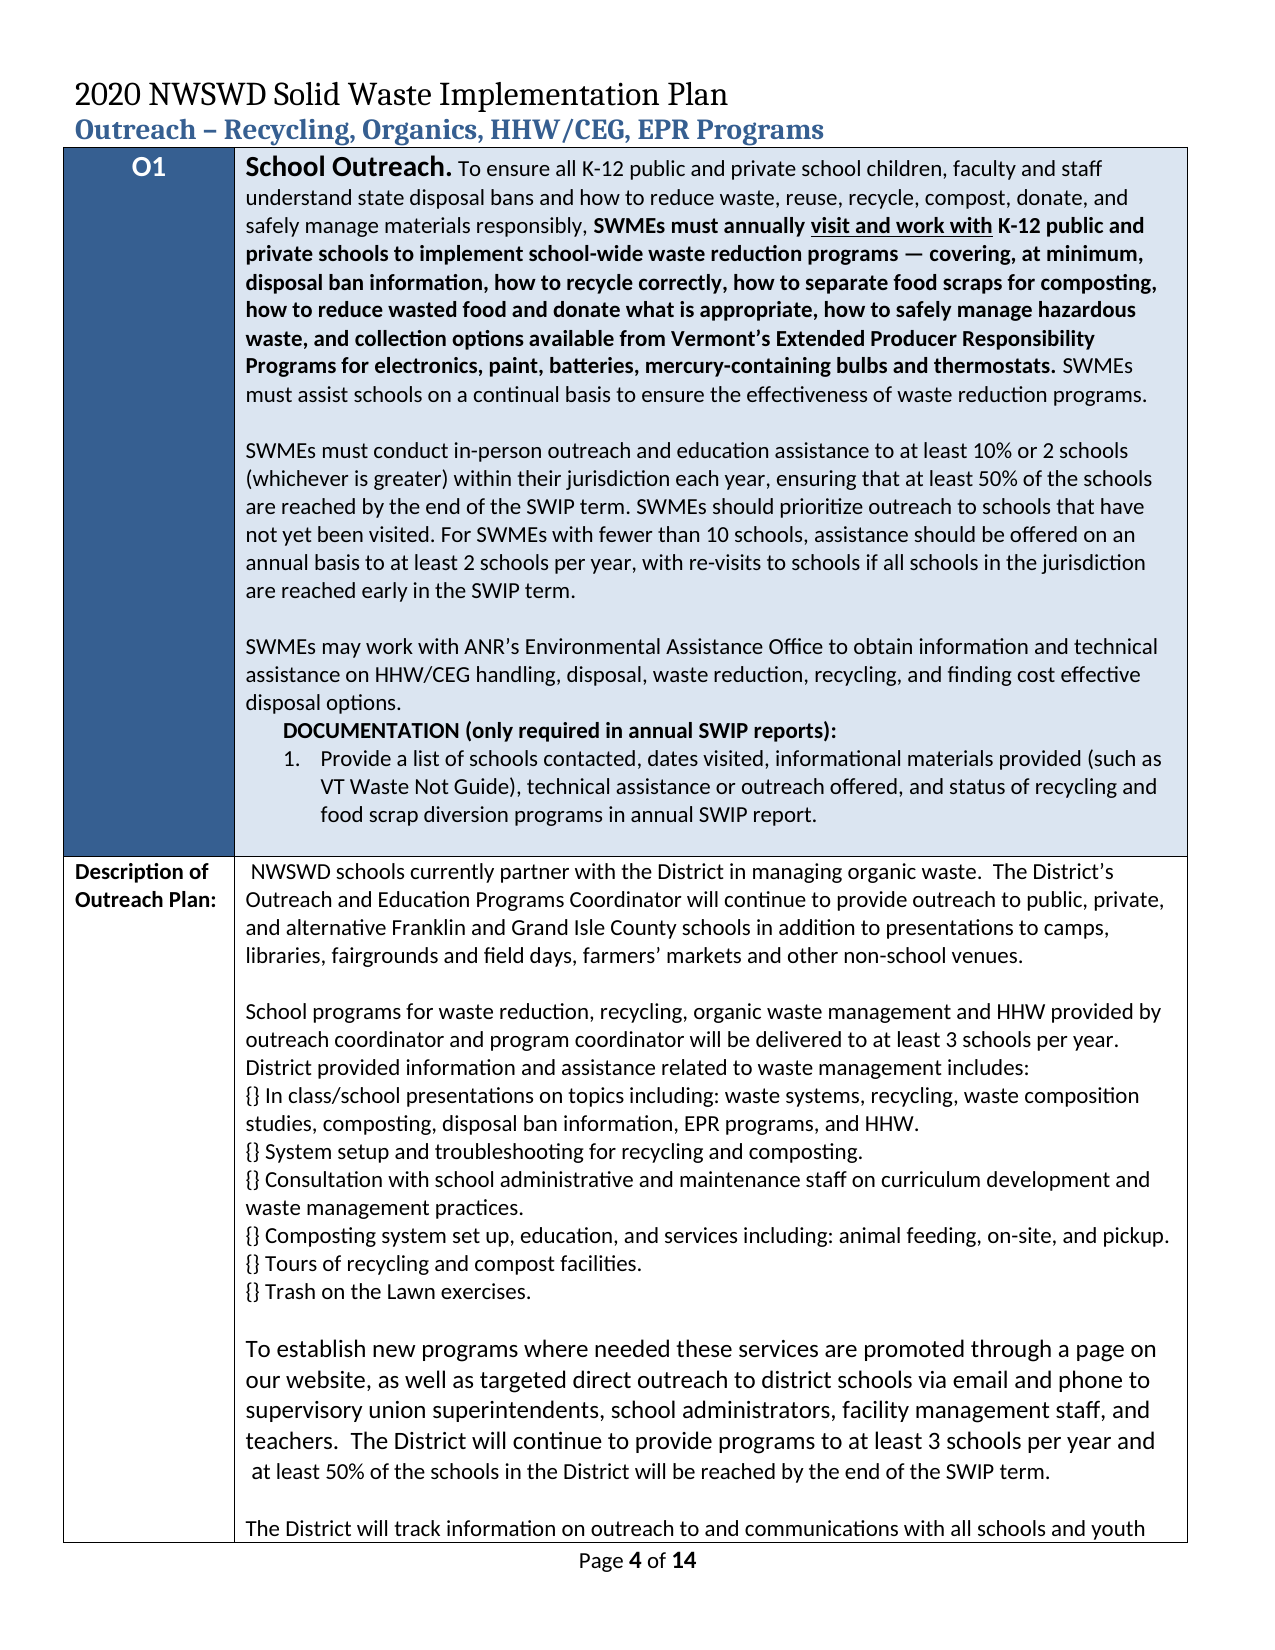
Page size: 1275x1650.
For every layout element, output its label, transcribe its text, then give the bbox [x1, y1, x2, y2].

table_cell Description of Outreach Plan: [64, 857, 234, 1542]
subtitle Outreach – Recycling, Organics, HHW/CEG, EPR Programs [75, 113, 1200, 147]
table_header O1 [64, 148, 234, 856]
table_cell [235, 857, 1187, 1542]
table_header School Outreach. To ensure all K-12 public and private school children, faculty and staff understand state disposal bans and how to reduce waste, reuse, recycle, compost, donate, and safely manage materials responsibly, SWMEs must annually visit and work with K-12 public and private schools to implement school-wide waste reduction programs — covering, at minimum, disposal ban information, how to recycle correctly, how to separate food scraps for composting, how to reduce wasted food and donate what is appropriate, how to safely manage hazardous waste, and collection options available from Vermont’s Extended Producer Responsibility Programs for electronics, paint, batteries, mercury-containing bulbs and thermostats. SWMEs must assist schools on a continual basis to ensure the effectiveness of waste reduction programs. SWMEs must conduct in-person outreach and education assistance to at least 10% or 2 schools (whichever is greater) within their jurisdiction each year, ensuring that at least 50% of the schools are reached by the end of the SWIP term. SWMEs should prioritize outreach to schools that have not yet been visited. For SWMEs with fewer than 10 schools, assistance should be offered on an annual basis to at least 2 schools per year, with re-visits to schools if all schools in the jurisdiction are reached early in the SWIP term. SWMEs may work with ANR’s Environmental Assistance Office to obtain information and technical assistance on HHW/CEG handling, disposal, waste reduction, recycling, and finding cost effective disposal options. DOCUMENTATION (only required in annual SWIP reports): Provide a list of schools contacted, dates visited, informational materials provided (such as VT Waste Not Guide), technical assistance or outreach offered, and status of recycling and food scrap diversion programs in annual SWIP report. [235, 148, 1187, 856]
